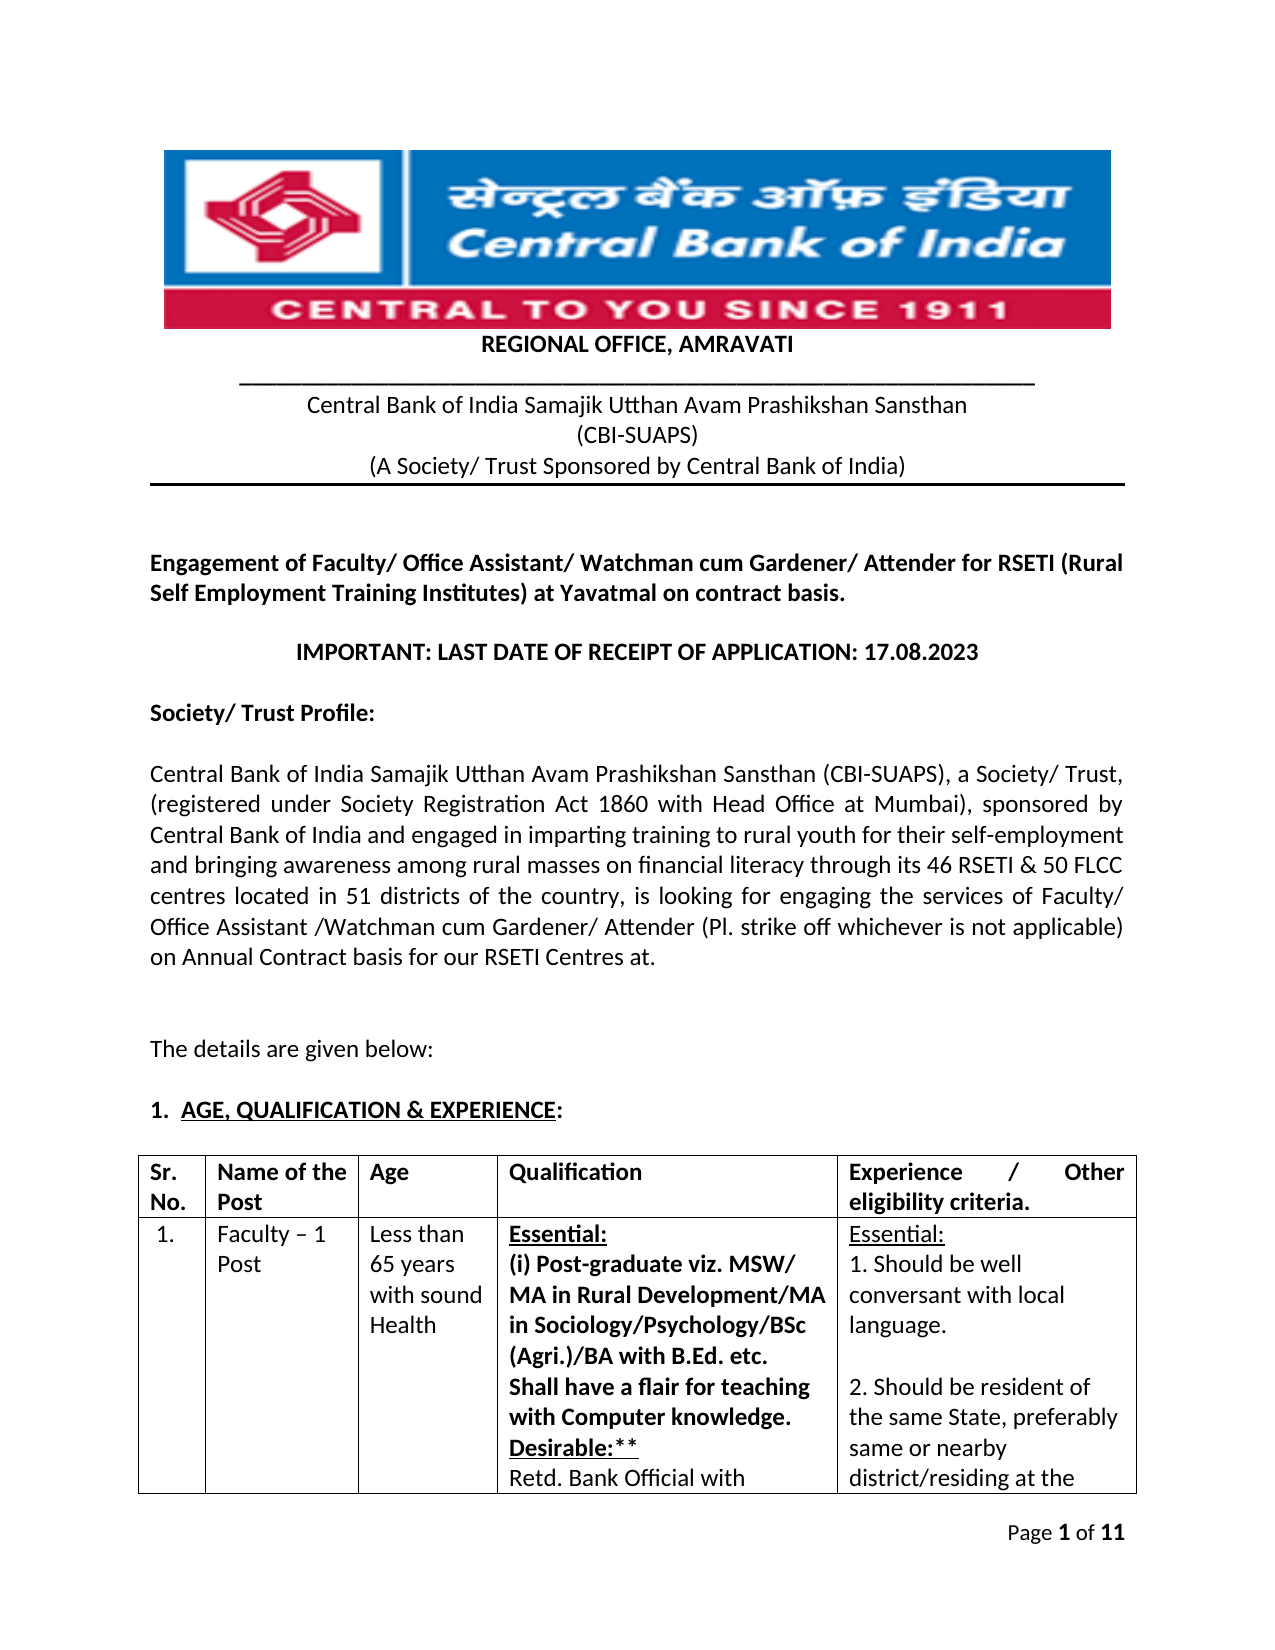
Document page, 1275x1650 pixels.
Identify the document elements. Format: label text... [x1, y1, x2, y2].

text IMPORTANT: LAST DATE OF RECEIPT OF APPLICATION: 17.08.2023 [150, 636, 1125, 667]
text ________________________________________________________________ [150, 359, 1125, 389]
text Central Bank of India Samajik Utthan Avam Prashikshan Sansthan (CBI-SUAPS), a Society/ Trust, (registered under Society Registration Act 1860 with Head Office at Mumbai), sponsored by Central Bank of India and engaged in imparting training to rural youth for their self-employment and bringing awareness among rural masses on financial literacy through its 46 RSETI & 50 FLCC centres located in 51 districts of the country, is looking for engaging the services of Faculty/ Office Assistant /Watchman cum Gardener/ Attender (Pl. strike off whichever is not applicable) on Annual Contract basis for our RSETI Centres at. [150, 758, 1125, 972]
table_header Age [359, 1156, 497, 1217]
text Central Bank of India Samajik Utthan Avam Prashikshan Sansthan [150, 389, 1125, 420]
text (A Society/ Trust Sponsored by Central Bank of India) [150, 450, 1125, 483]
picture [164, 150, 1111, 329]
table_header Experience / Other eligibility criteria. [838, 1156, 1136, 1217]
table_header Sr. No. [139, 1156, 205, 1217]
table_header Qualification [498, 1156, 837, 1217]
table_header Name of the Post [206, 1156, 358, 1217]
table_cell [498, 1218, 837, 1493]
text 1. AGE, QUALIFICATION & EXPERIENCE: [150, 1094, 1125, 1124]
text Engagement of Faculty/ Office Assistant/ Watchman cum Gardener/ Attender for RSETI (Rural Self Employment Training Institutes) at Yavatmal on contract basis. [150, 547, 1125, 608]
table_cell 1. [139, 1218, 205, 1493]
text REGIONAL OFFICE, AMRAVATI [150, 328, 1125, 359]
text The details are given below: [150, 1033, 1125, 1063]
table_cell Faculty – 1 Post [206, 1218, 358, 1493]
text Society/ Trust Profile: [150, 697, 1125, 728]
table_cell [838, 1218, 1136, 1493]
text (CBI-SUAPS) [150, 420, 1125, 450]
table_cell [359, 1218, 497, 1493]
